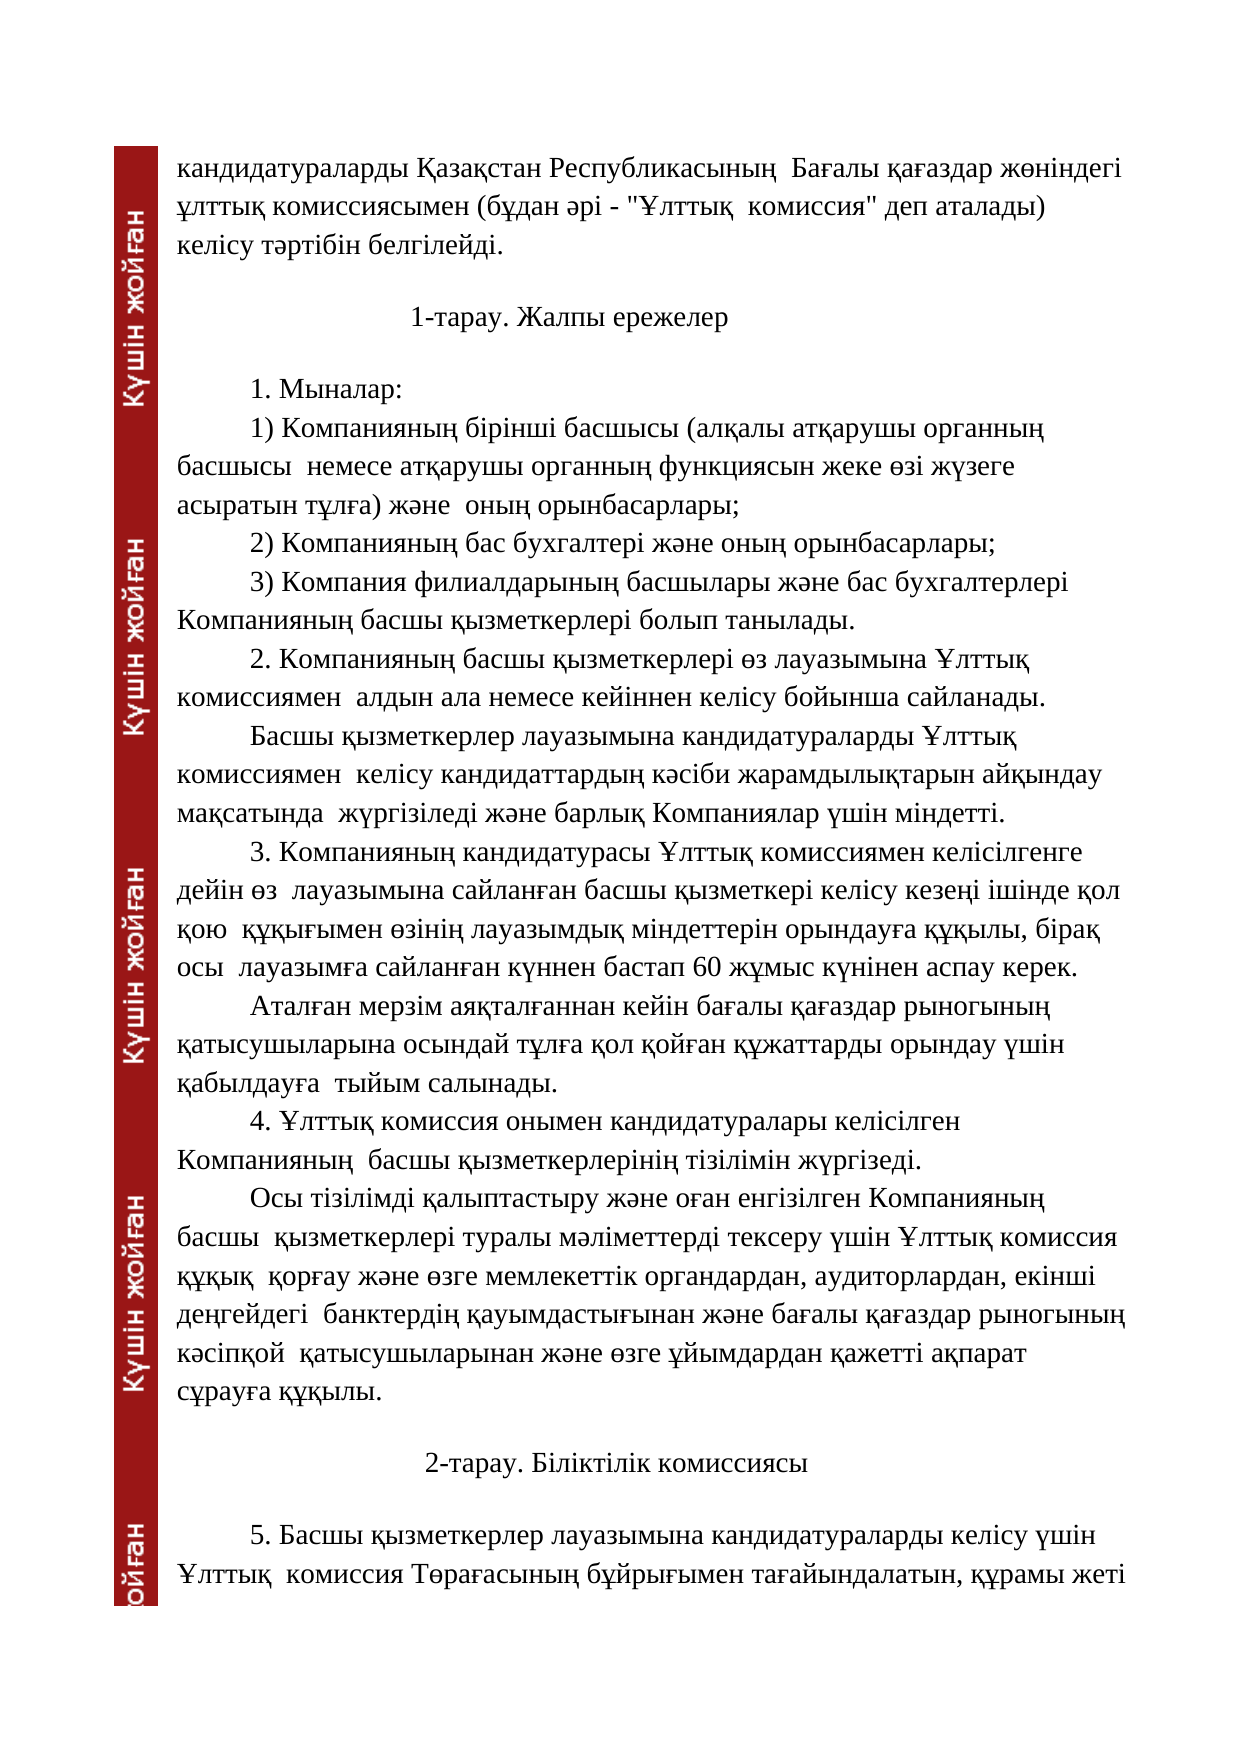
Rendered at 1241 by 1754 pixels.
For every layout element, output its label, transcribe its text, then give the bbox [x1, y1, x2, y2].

picture [114, 146, 158, 150]
picture [114, 1589, 158, 1606]
